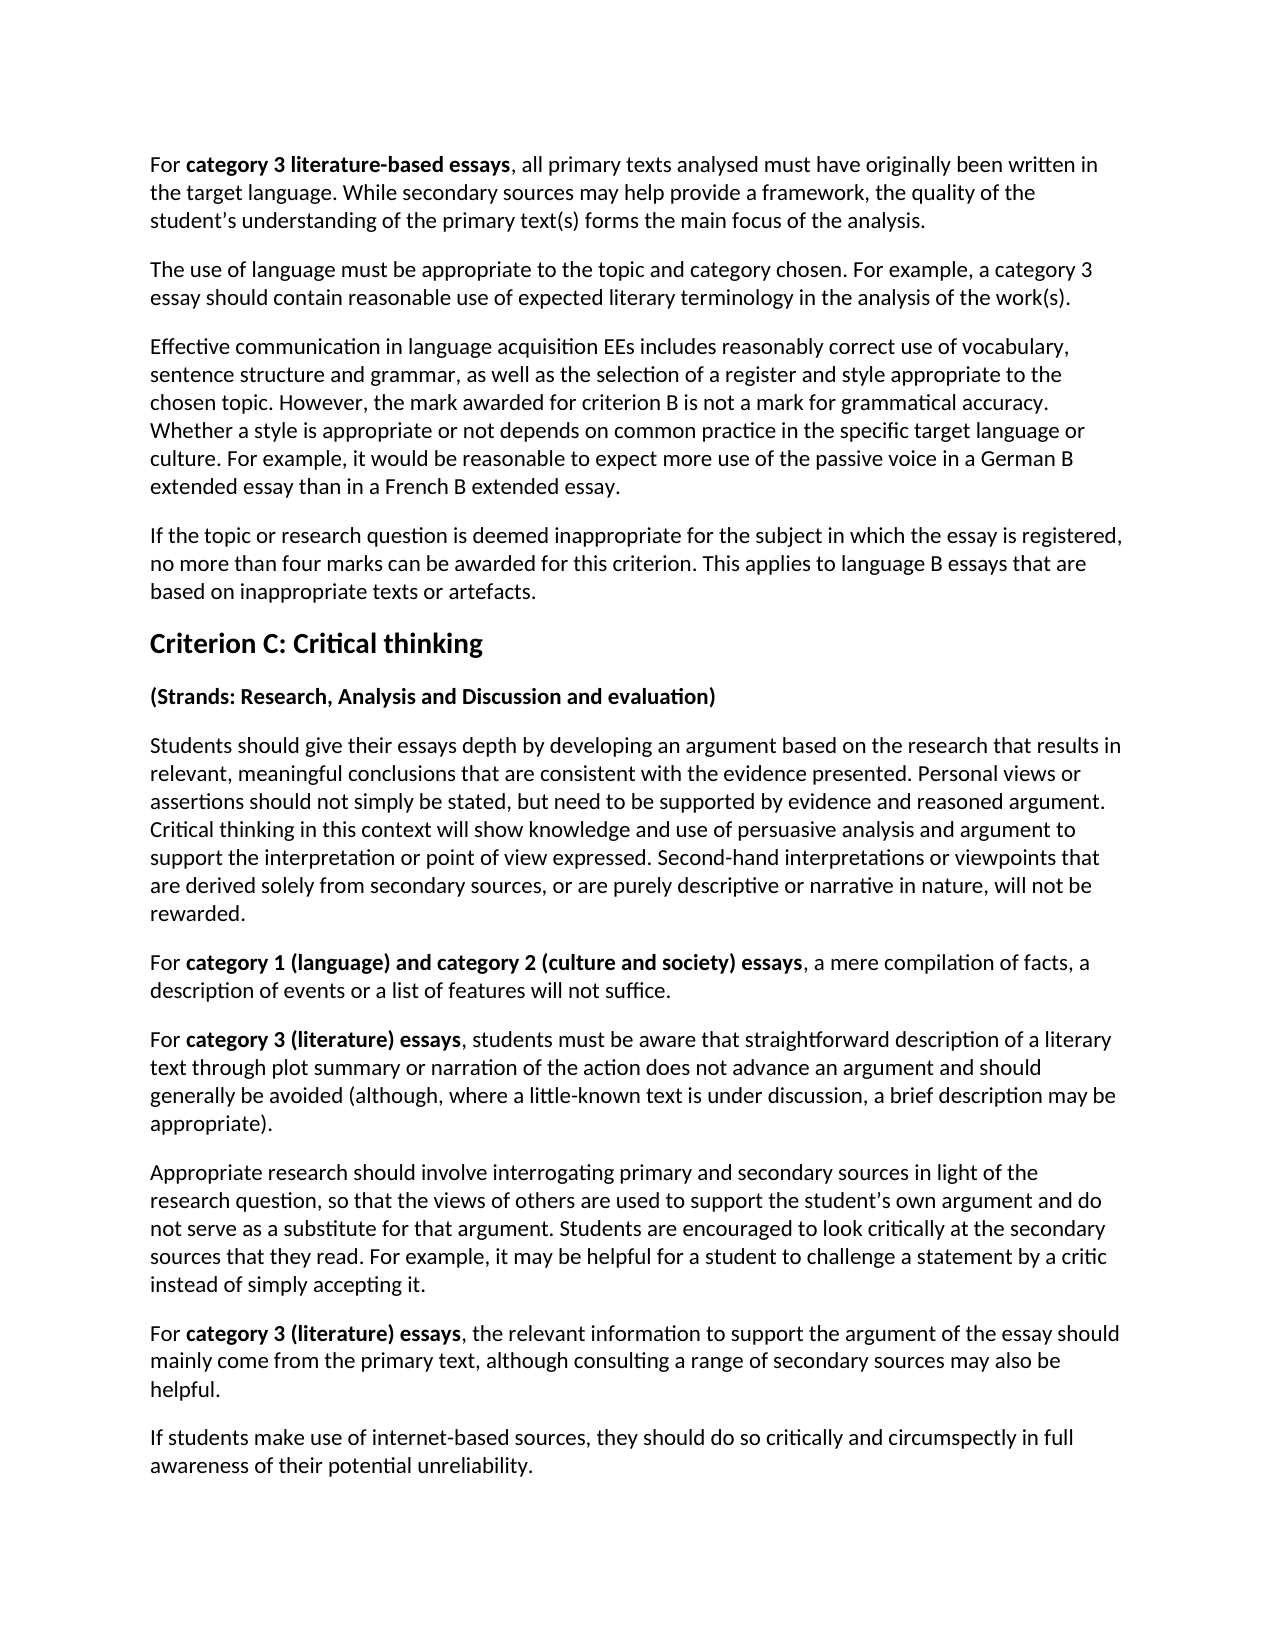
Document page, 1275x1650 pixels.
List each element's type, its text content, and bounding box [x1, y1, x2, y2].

text For category 3 literature-based essays, all primary texts analysed must have originally been written in the target language. While secondary sources may help provide a framework, the quality of the student’s understanding of the primary text(s) forms the main focus of the analysis. [150, 150, 1125, 234]
text If the topic or research question is deemed inappropriate for the subject in which the essay is registered, no more than four marks can be awarded for this criterion. This applies to language B essays that are based on inappropriate texts or artefacts. [150, 521, 1125, 605]
text The use of language must be appropriate to the topic and category chosen. For example, a category 3 essay should contain reasonable use of expected literary terminology in the analysis of the work(s). [150, 255, 1125, 311]
text (Strands: Research, Analysis and Discussion and evaluation) [150, 682, 1125, 710]
text For category 3 (literature) essays, students must be aware that straightforward description of a literary text through plot summary or narration of the action does not advance an argument and should generally be avoided (although, where a little-known text is under discussion, a brief description may be appropriate). [150, 1025, 1125, 1137]
text Appropriate research should involve interrogating primary and secondary sources in light of the research question, so that the views of others are used to support the student’s own argument and do not serve as a substitute for that argument. Students are encouraged to look critically at the secondary sources that they read. For example, it may be helpful for a student to challenge a statement by a critic instead of simply accepting it. [150, 1158, 1125, 1298]
text Students should give their essays depth by developing an argument based on the research that results in relevant, meaningful conclusions that are consistent with the evidence presented. Personal views or assertions should not simply be stated, but need to be supported by evidence and reasoned argument. Critical thinking in this context will show knowledge and use of persuasive analysis and argument to support the interpretation or point of view expressed. Second-hand interpretations or viewpoints that are derived solely from secondary sources, or are purely descriptive or narrative in nature, will not be rewarded. [150, 731, 1125, 927]
text If students make use of internet-based sources, they should do so critically and circumspectly in full awareness of their potential unreliability. [150, 1423, 1125, 1479]
text Criterion C: Critical thinking [150, 626, 1125, 661]
text For category 1 (language) and category 2 (culture and society) essays, a mere compilation of facts, a description of events or a list of features will not suffice. [150, 948, 1125, 1004]
text For category 3 (literature) essays, the relevant information to support the argument of the essay should mainly come from the primary text, although consulting a range of secondary sources may also be helpful. [150, 1319, 1125, 1403]
text Effective communication in language acquisition EEs includes reasonably correct use of vocabulary, sentence structure and grammar, as well as the selection of a register and style appropriate to the chosen topic. However, the mark awarded for criterion B is not a mark for grammatical accuracy. Whether a style is appropriate or not depends on common practice in the specific target language or culture. For example, it would be reasonable to expect more use of the passive voice in a German B extended essay than in a French B extended essay. [150, 332, 1125, 500]
